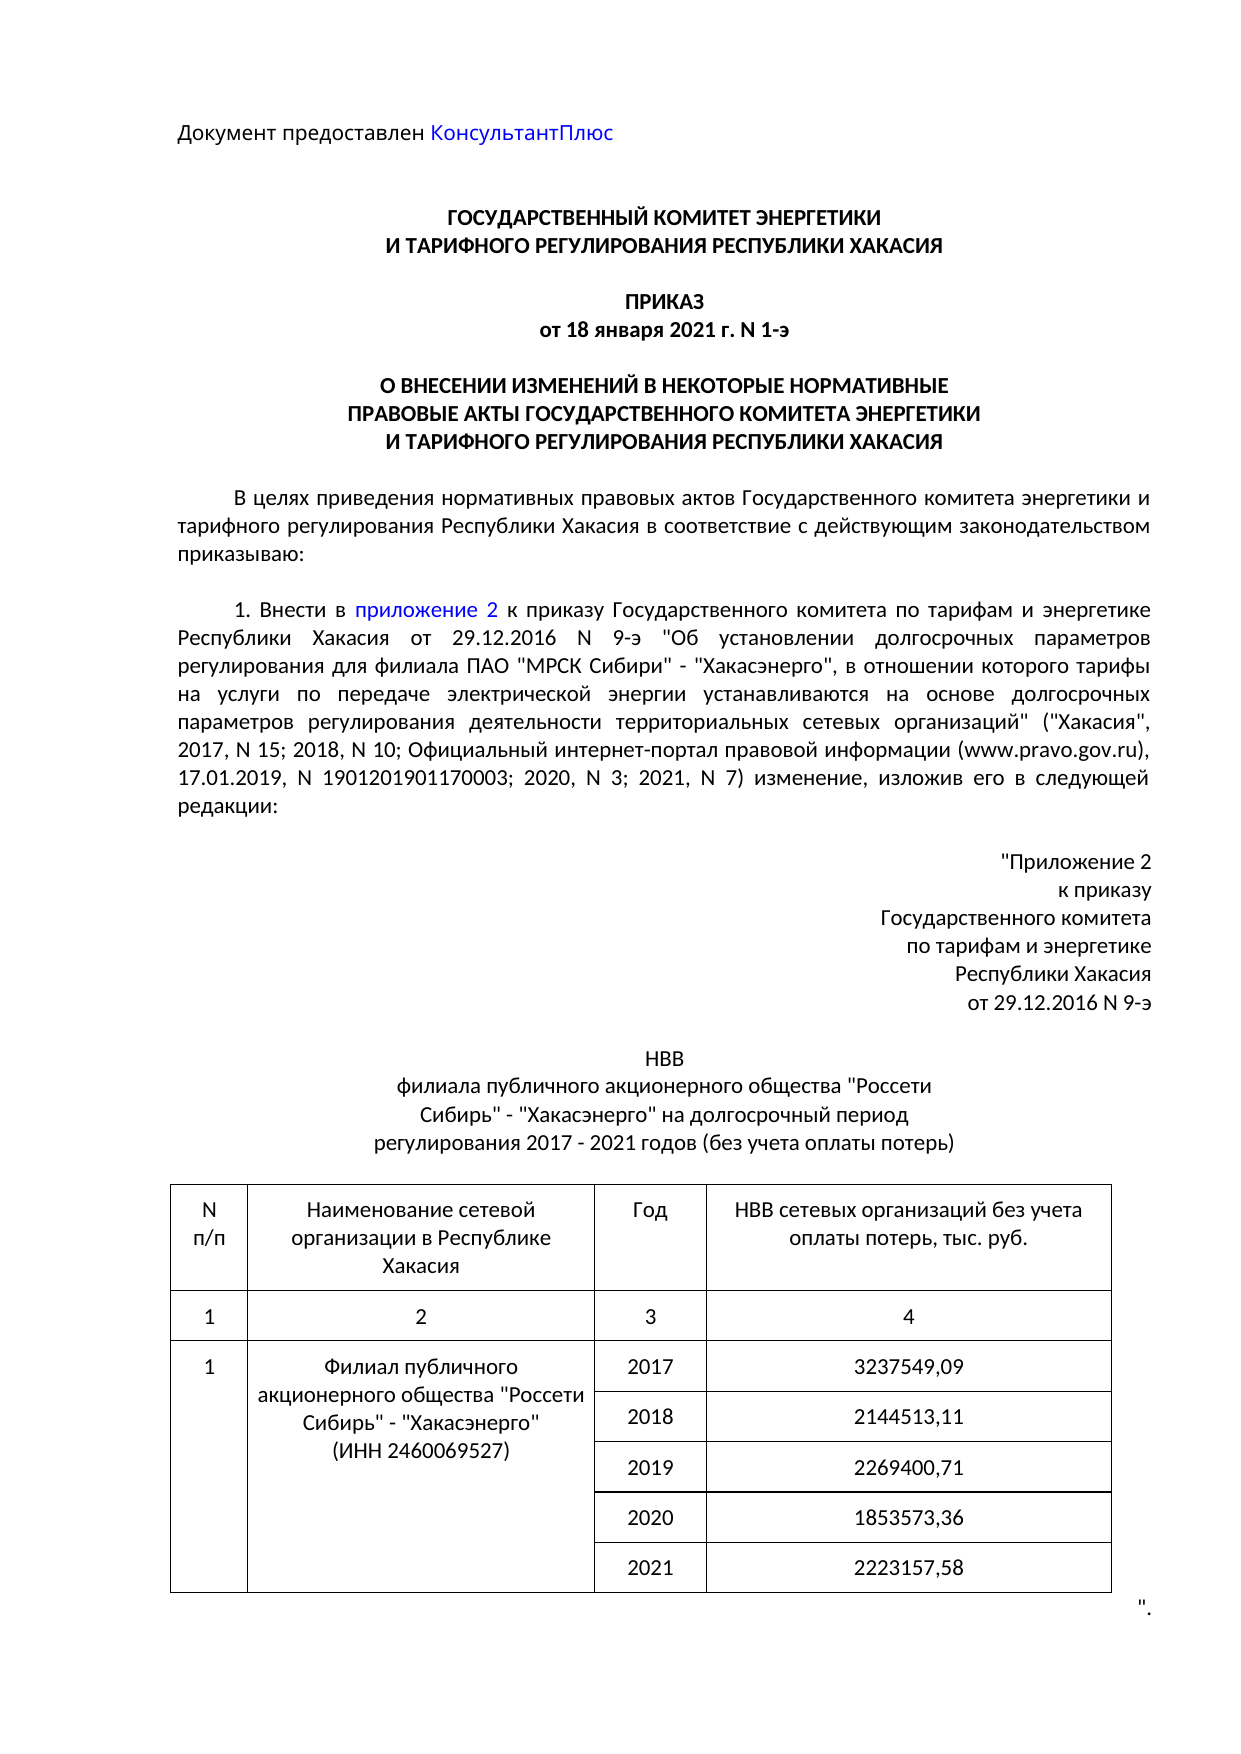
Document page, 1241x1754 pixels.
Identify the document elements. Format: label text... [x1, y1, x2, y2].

table_cell 3 [595, 1291, 706, 1340]
table_cell 2144513,11 [707, 1392, 1111, 1441]
title О ВНЕСЕНИИ ИЗМЕНЕНИЙ В НЕКОТОРЫЕ НОРМАТИВНЫЕ [177, 371, 1152, 399]
table_cell 2019 [595, 1442, 706, 1491]
table_cell 2020 [595, 1493, 706, 1542]
table_cell 2 [248, 1291, 594, 1340]
title ПРИКАЗ [177, 287, 1152, 315]
table_cell 2017 [595, 1341, 706, 1391]
text ". [177, 1593, 1152, 1621]
title ПРАВОВЫЕ АКТЫ ГОСУДАРСТВЕННОГО КОМИТЕТА ЭНЕРГЕТИКИ [177, 399, 1152, 427]
title ГОСУДАРСТВЕННЫЙ КОМИТЕТ ЭНЕРГЕТИКИ [177, 203, 1152, 231]
title И ТАРИФНОГО РЕГУЛИРОВАНИЯ РЕСПУБЛИКИ ХАКАСИЯ [177, 231, 1152, 259]
text 1. Внести в приложение 2 к приказу Государственного комитета по тарифам и энергетике Республики Хакасия от 29.12.2016 N 9-э "Об установлении долгосрочных параметров регулирования для филиала ПАО "МРСК Сибири" - "Хакасэнерго", в отношении которого тарифы на услуги по передаче электрической энергии устанавливаются на основе долгосрочных параметров регулирования деятельности территориальных сетевых организаций" ("Хакасия", 2017, N 15; 2018, N 10; Официальный интернет-портал правовой информации (www.pravo.gov.ru), 17.01.2019, N 1901201901170003; 2020, N 3; 2021, N 7) изменение, изложив его в следующей редакции: [177, 595, 1152, 819]
table_cell 2021 [595, 1543, 706, 1592]
text по тарифам и энергетике [177, 932, 1152, 959]
text НВВ [177, 1044, 1152, 1072]
table_cell 1853573,36 [707, 1493, 1111, 1542]
text к приказу [177, 876, 1152, 903]
table_header N п/п [171, 1185, 247, 1290]
title И ТАРИФНОГО РЕГУЛИРОВАНИЯ РЕСПУБЛИКИ ХАКАСИЯ [177, 427, 1152, 455]
text В целях приведения нормативных правовых актов Государственного комитета энергетики и тарифного регулирования Республики Хакасия в соответствие с действующим законодательством приказываю: [177, 483, 1152, 567]
text "Приложение 2 [177, 847, 1152, 876]
table_cell 4 [707, 1291, 1111, 1340]
table_cell 2269400,71 [707, 1442, 1111, 1491]
table_header НВВ сетевых организаций без учета оплаты потерь, тыс. руб. [707, 1185, 1111, 1290]
text Государственного комитета [177, 903, 1152, 932]
text от 29.12.2016 N 9-э [177, 988, 1152, 1016]
table_header Год [595, 1185, 706, 1290]
table_cell 1 [171, 1341, 247, 1592]
text филиала публичного акционерного общества "Россети [177, 1072, 1152, 1100]
table_cell 2018 [595, 1392, 706, 1441]
table_cell 2223157,58 [707, 1543, 1111, 1592]
table_header Наименование сетевой организации в Республике Хакасия [248, 1185, 594, 1290]
text регулирования 2017 - 2021 годов (без учета оплаты потерь) [177, 1128, 1152, 1156]
table_cell 1 [171, 1291, 247, 1340]
table_cell 3237549,09 [707, 1341, 1111, 1391]
title от 18 января 2021 г. N 1-э [177, 315, 1152, 343]
text Сибирь" - "Хакасэнерго" на долгосрочный период [177, 1100, 1152, 1128]
text Республики Хакасия [177, 959, 1152, 988]
table_cell Филиал публичного акционерного общества "Россети Сибирь" - "Хакасэнерго" (ИНН 2460069527) [248, 1341, 594, 1592]
title Документ предоставлен КонсультантПлюс [177, 118, 1152, 175]
